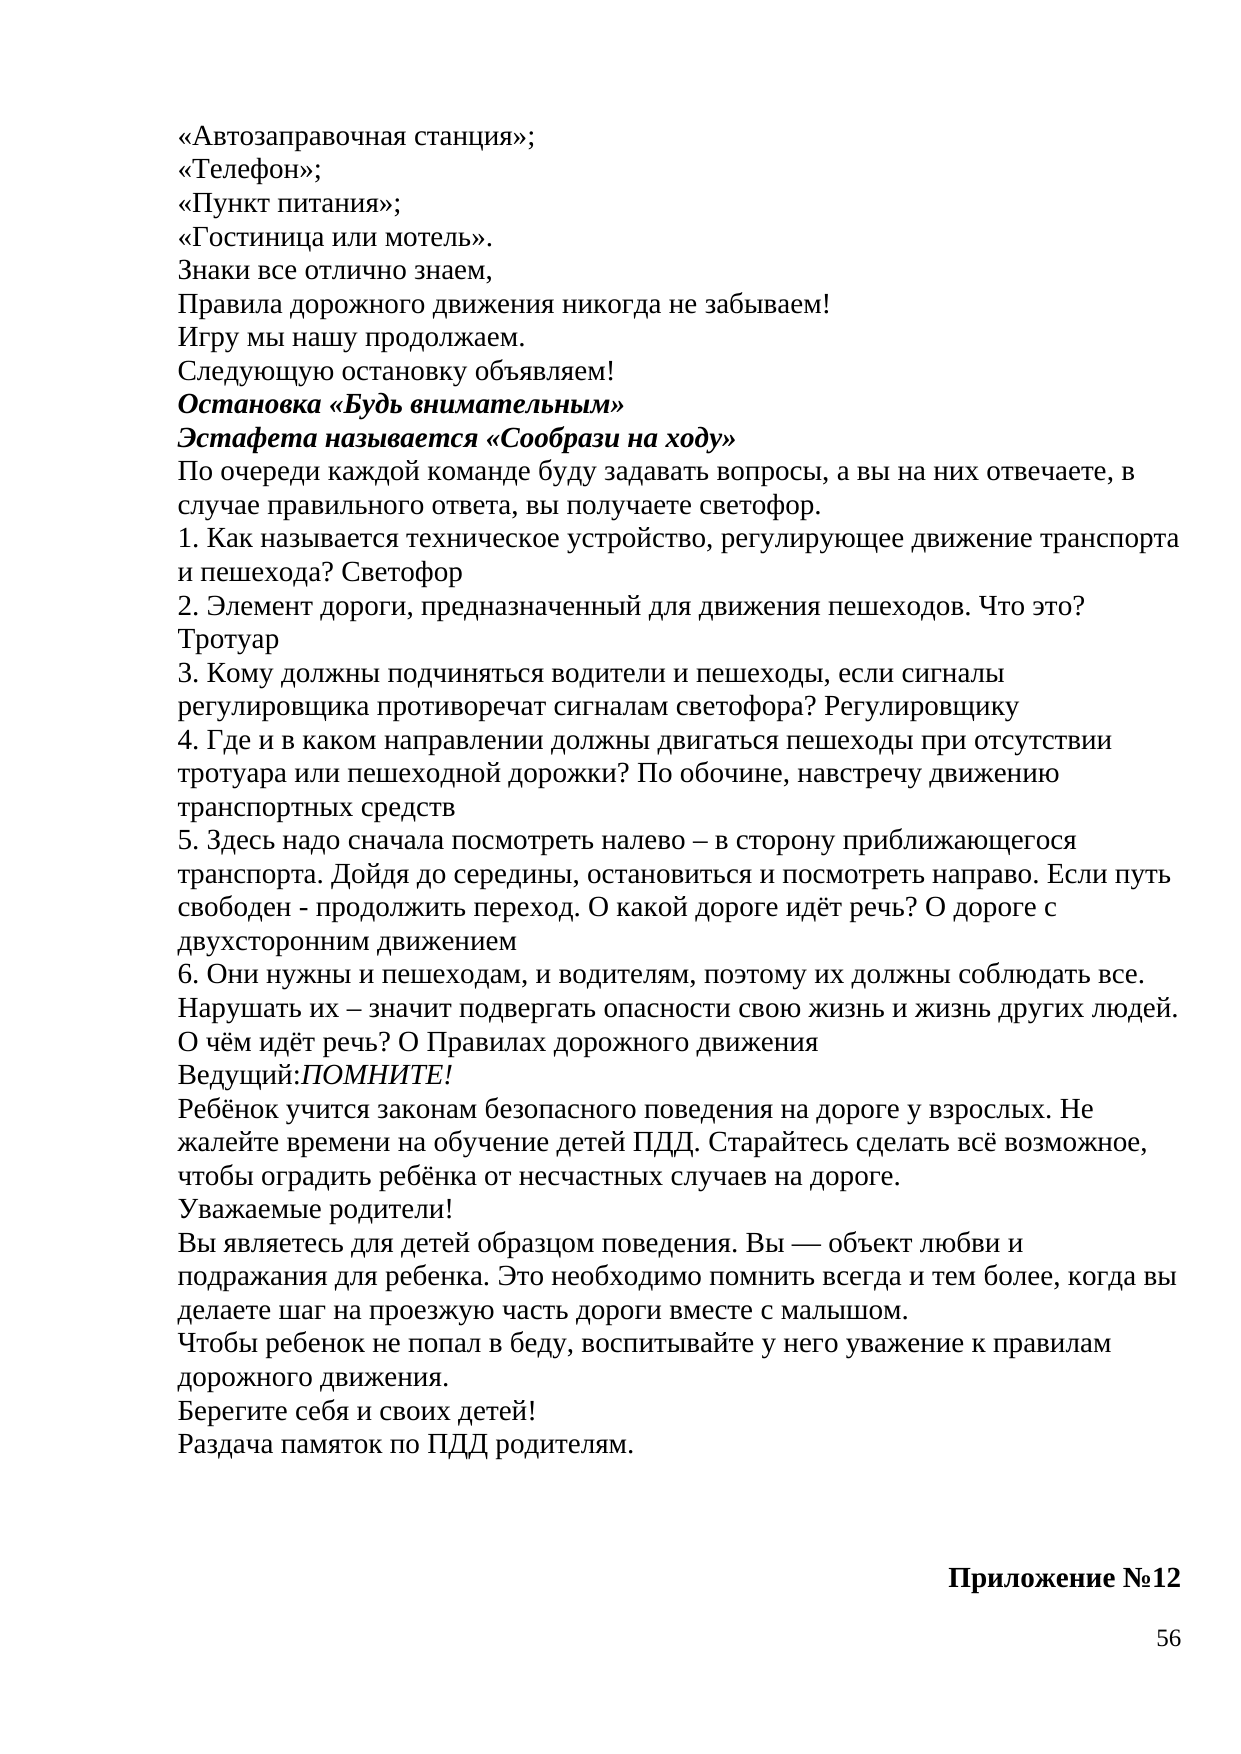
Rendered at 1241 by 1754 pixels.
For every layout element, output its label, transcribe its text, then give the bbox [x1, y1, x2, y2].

text Приложение №12 [177, 1560, 1181, 1594]
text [177, 118, 1181, 1460]
